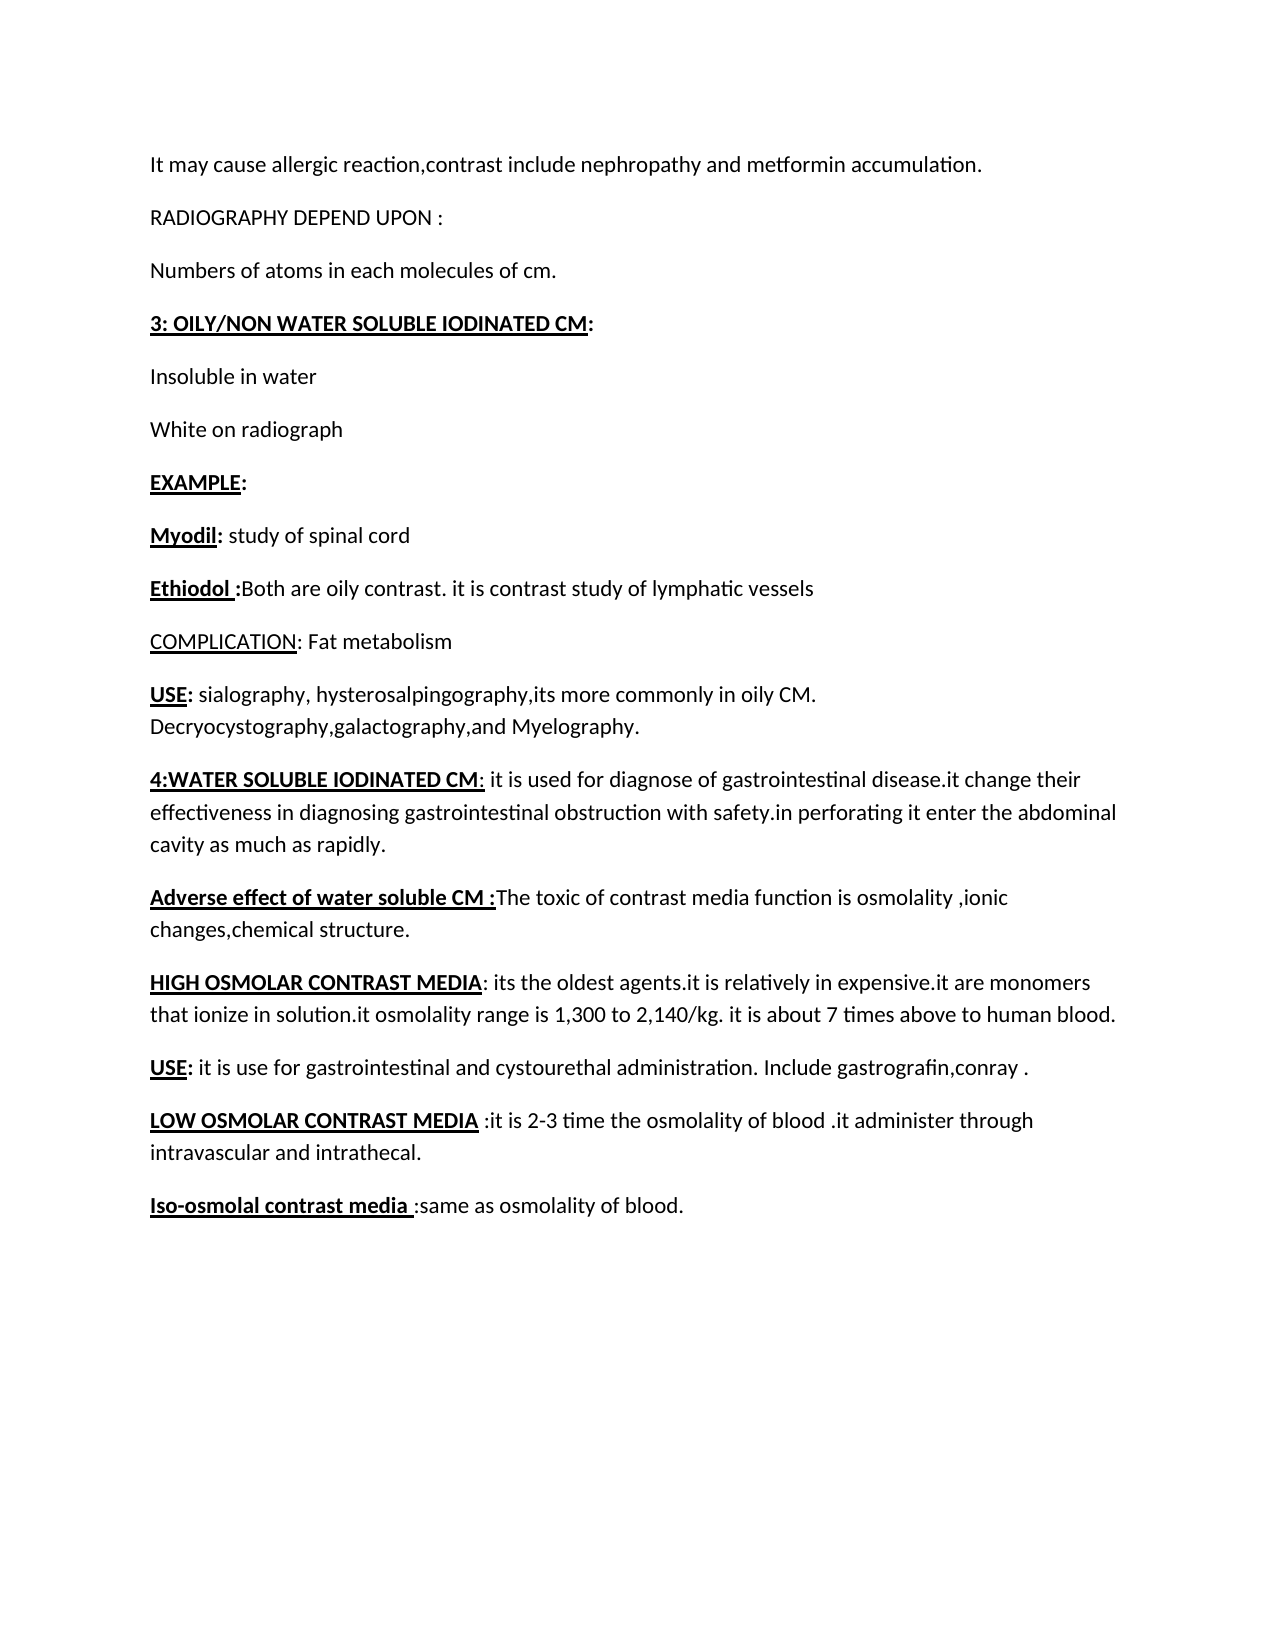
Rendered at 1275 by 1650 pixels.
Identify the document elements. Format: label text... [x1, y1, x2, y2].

text USE: it is use for gastrointestinal and cystourethal administration. Include gastrografin,conray . [150, 1053, 1125, 1081]
text Myodil: study of spinal cord [150, 521, 1125, 549]
text White on radiograph [150, 415, 1125, 443]
text Ethiodol :Both are oily contrast. it is contrast study of lymphatic vessels [150, 574, 1125, 602]
text HIGH OSMOLAR CONTRAST MEDIA: its the oldest agents.it is relatively in expensive.it are monomers that ionize in solution.it osmolality range is 1,300 to 2,140/kg. it is about 7 times above to human blood. [150, 968, 1125, 1028]
text 3: OILY/NON WATER SOLUBLE IODINATED CM: [150, 309, 1125, 337]
text Insoluble in water [150, 362, 1125, 390]
text EXAMPLE: [150, 468, 1125, 496]
text Adverse effect of water soluble CM :The toxic of contrast media function is osmolality ,ionic changes,chemical structure. [150, 883, 1125, 943]
text Iso-osmolal contrast media :same as osmolality of blood. [150, 1191, 1125, 1219]
text LOW OSMOLAR CONTRAST MEDIA :it is 2-3 time the osmolality of blood .it administer through intravascular and intrathecal. [150, 1106, 1125, 1166]
text 4:WATER SOLUBLE IODINATED CM: it is used for diagnose of gastrointestinal disease.it change their effectiveness in diagnosing gastrointestinal obstruction with safety.in perforating it enter the abdominal cavity as much as rapidly. [150, 765, 1125, 858]
text Numbers of atoms in each molecules of cm. [150, 256, 1125, 284]
text RADIOGRAPHY DEPEND UPON : [150, 203, 1125, 231]
text USE: sialography, hysterosalpingography,its more commonly in oily CM. Decryocystography,galactography,and Myelography. [150, 680, 1125, 740]
text It may cause allergic reaction,contrast include nephropathy and metformin accumulation. [150, 150, 1125, 178]
text COMPLICATION: Fat metabolism [150, 627, 1125, 655]
